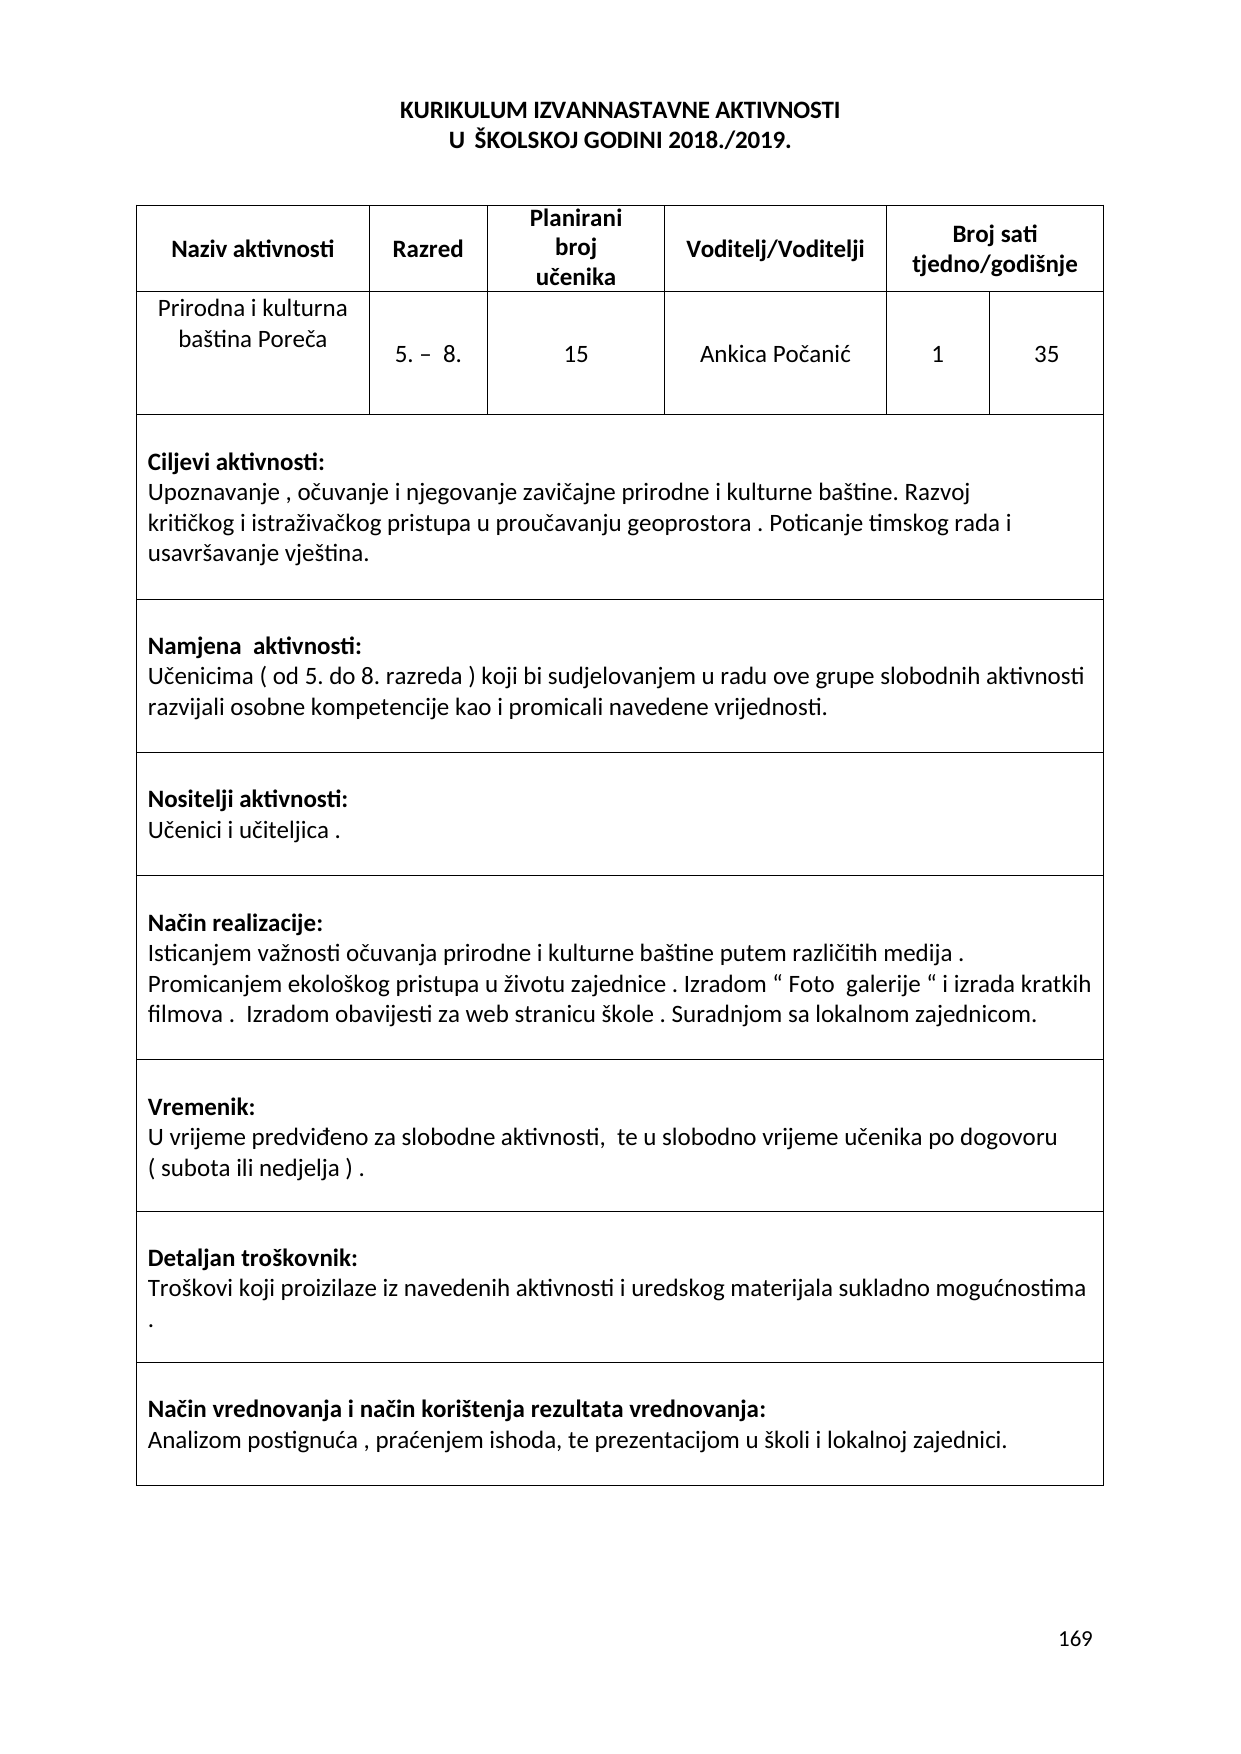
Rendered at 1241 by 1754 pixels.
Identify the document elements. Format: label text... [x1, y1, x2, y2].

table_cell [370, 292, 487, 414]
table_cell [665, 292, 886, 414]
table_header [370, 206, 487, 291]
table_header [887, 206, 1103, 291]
text KURIKULUM IZVANNASTAVNE AKTIVNOSTI [148, 94, 1093, 124]
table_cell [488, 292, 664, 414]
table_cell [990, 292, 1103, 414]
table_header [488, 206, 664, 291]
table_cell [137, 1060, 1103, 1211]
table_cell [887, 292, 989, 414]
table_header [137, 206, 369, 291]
text U ŠKOLSKOJ GODINI 2018./2019. [148, 124, 1093, 155]
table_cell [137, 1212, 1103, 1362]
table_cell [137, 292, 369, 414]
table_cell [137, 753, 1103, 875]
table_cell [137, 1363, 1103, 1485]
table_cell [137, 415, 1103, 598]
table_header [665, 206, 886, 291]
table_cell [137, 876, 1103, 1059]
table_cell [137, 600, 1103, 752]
